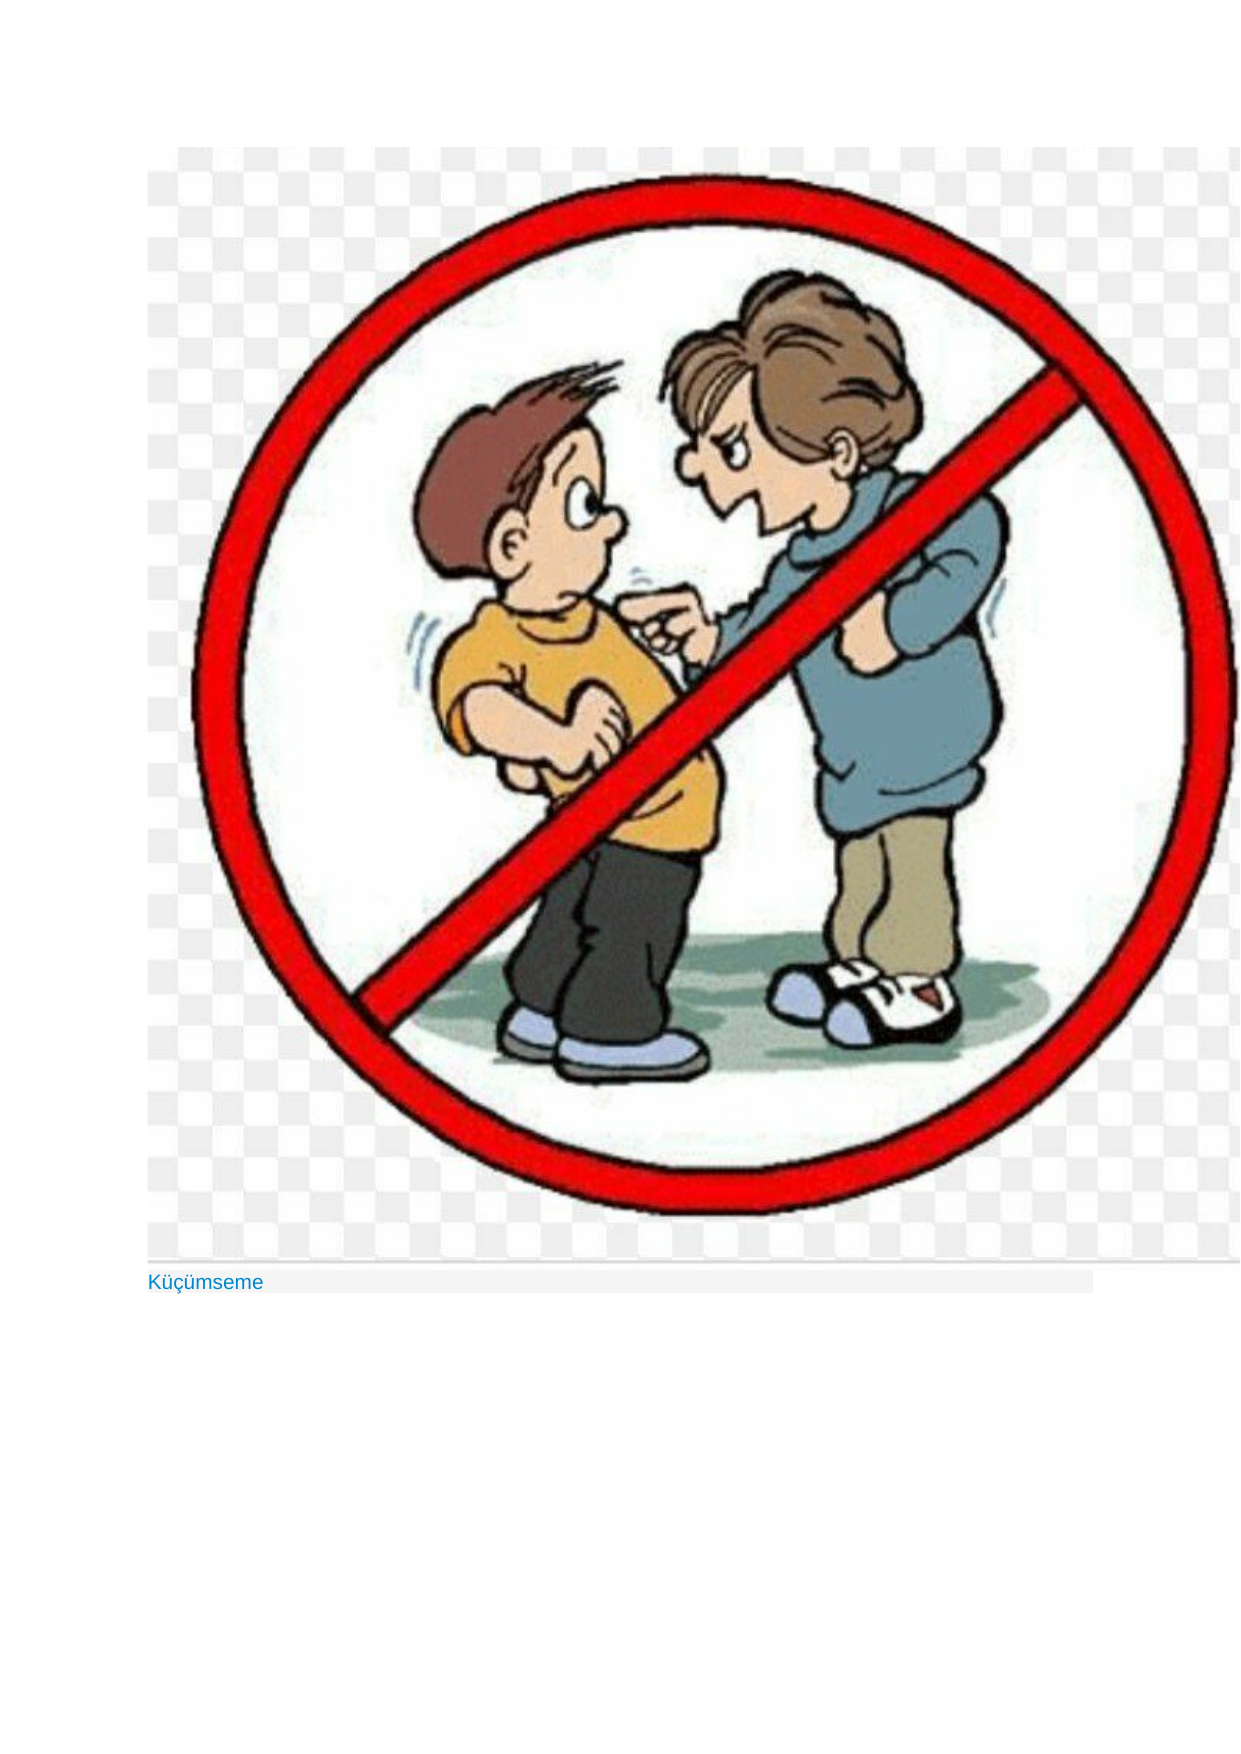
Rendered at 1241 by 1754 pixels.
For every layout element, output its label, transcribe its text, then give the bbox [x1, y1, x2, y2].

picture [147, 147, 1241, 1270]
text Küçümseme [148, 1270, 1093, 1293]
